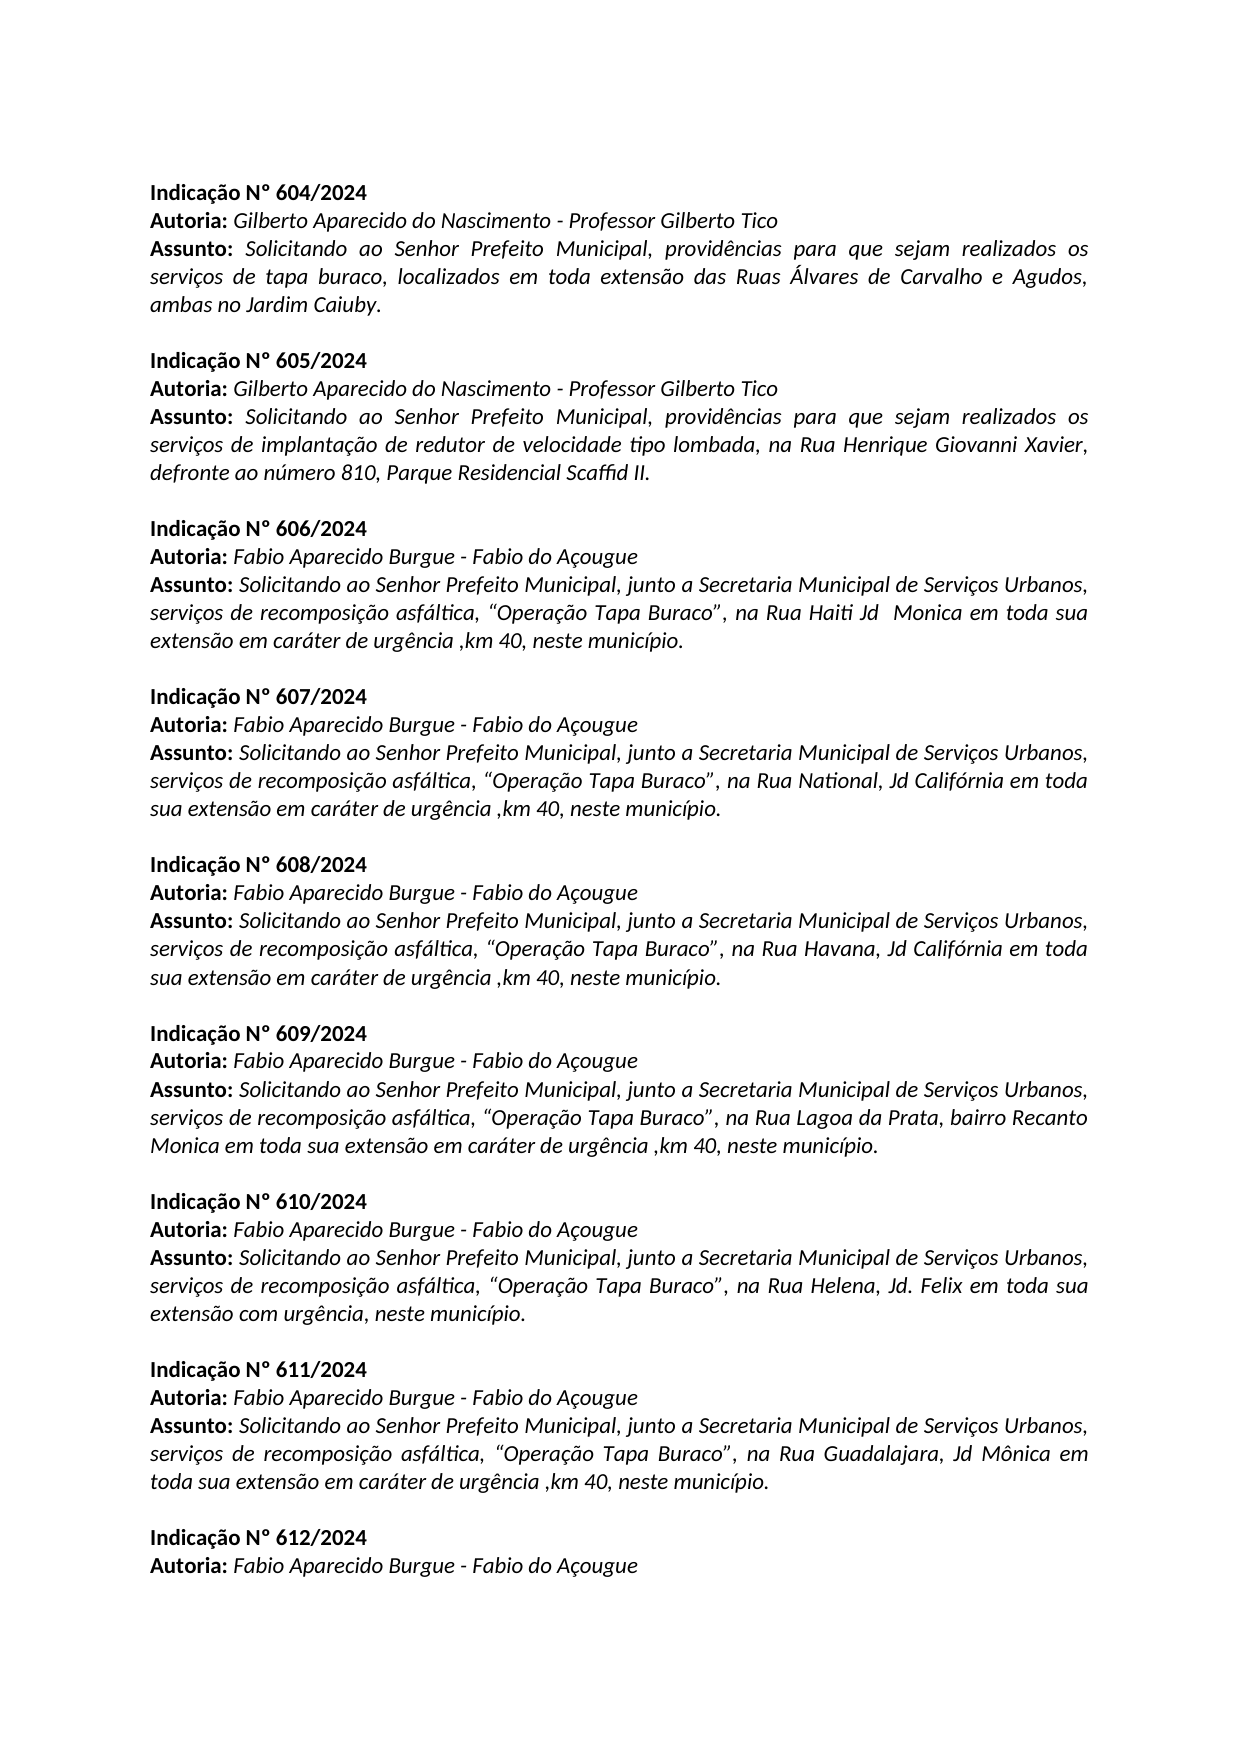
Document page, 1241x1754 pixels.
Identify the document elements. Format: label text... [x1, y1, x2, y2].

text Assunto: Solicitando ao Senhor Prefeito Municipal, junto a Secretaria Municipal de Serviços Urbanos, serviços de recomposição asfáltica, “Operação Tapa Buraco”, na Rua Guadalajara, Jd Mônica em toda sua extensão em caráter de urgência ,km 40, neste município. [150, 1411, 1090, 1495]
text Indicação Nº 612/2024 [150, 1523, 1090, 1551]
text Assunto: Solicitando ao Senhor Prefeito Municipal, junto a Secretaria Municipal de Serviços Urbanos, serviços de recomposição asfáltica, “Operação Tapa Buraco”, na Rua National, Jd Califórnia em toda sua extensão em caráter de urgência ,km 40, neste município. [150, 738, 1090, 822]
text Assunto: Solicitando ao Senhor Prefeito Municipal, junto a Secretaria Municipal de Serviços Urbanos, serviços de recomposição asfáltica, “Operação Tapa Buraco”, na Rua Haiti Jd Monica em toda sua extensão em caráter de urgência ,km 40, neste município. [150, 570, 1090, 654]
text Indicação Nº 610/2024 [150, 1187, 1090, 1215]
text Autoria: Fabio Aparecido Burgue - Fabio do Açougue [150, 542, 1090, 570]
text Autoria: Fabio Aparecido Burgue - Fabio do Açougue [150, 878, 1090, 907]
text Autoria: Gilberto Aparecido do Nascimento - Professor Gilberto Tico [150, 374, 1090, 402]
text Assunto: Solicitando ao Senhor Prefeito Municipal, junto a Secretaria Municipal de Serviços Urbanos, serviços de recomposição asfáltica, “Operação Tapa Buraco”, na Rua Helena, Jd. Felix em toda sua extensão com urgência, neste município. [150, 1243, 1090, 1327]
text Autoria: Gilberto Aparecido do Nascimento - Professor Gilberto Tico [150, 206, 1090, 234]
text Autoria: Fabio Aparecido Burgue - Fabio do Açougue [150, 1047, 1090, 1075]
text Indicação Nº 607/2024 [150, 682, 1090, 710]
text Assunto: Solicitando ao Senhor Prefeito Municipal, providências para que sejam realizados os serviços de tapa buraco, localizados em toda extensão das Ruas Álvares de Carvalho e Agudos, ambas no Jardim Caiuby. [150, 234, 1090, 318]
text Assunto: Solicitando ao Senhor Prefeito Municipal, junto a Secretaria Municipal de Serviços Urbanos, serviços de recomposição asfáltica, “Operação Tapa Buraco”, na Rua Havana, Jd Califórnia em toda sua extensão em caráter de urgência ,km 40, neste município. [150, 907, 1090, 991]
text Indicação Nº 608/2024 [150, 851, 1090, 878]
text Autoria: Fabio Aparecido Burgue - Fabio do Açougue [150, 710, 1090, 738]
text Autoria: Fabio Aparecido Burgue - Fabio do Açougue [150, 1215, 1090, 1243]
text Indicação Nº 611/2024 [150, 1355, 1090, 1383]
text Indicação Nº 605/2024 [150, 346, 1090, 374]
text Autoria: Fabio Aparecido Burgue - Fabio do Açougue [150, 1383, 1090, 1411]
text Indicação Nº 609/2024 [150, 1019, 1090, 1047]
text Indicação Nº 606/2024 [150, 514, 1090, 542]
text Assunto: Solicitando ao Senhor Prefeito Municipal, junto a Secretaria Municipal de Serviços Urbanos, serviços de recomposição asfáltica, “Operação Tapa Buraco”, na Rua Lagoa da Prata, bairro Recanto Monica em toda sua extensão em caráter de urgência ,km 40, neste município. [150, 1075, 1090, 1159]
text Indicação Nº 604/2024 [150, 178, 1090, 206]
text Assunto: Solicitando ao Senhor Prefeito Municipal, providências para que sejam realizados os serviços de implantação de redutor de velocidade tipo lombada, na Rua Henrique Giovanni Xavier, defronte ao número 810, Parque Residencial Scaffid II. [150, 402, 1090, 486]
text Autoria: Fabio Aparecido Burgue - Fabio do Açougue [150, 1551, 1090, 1579]
